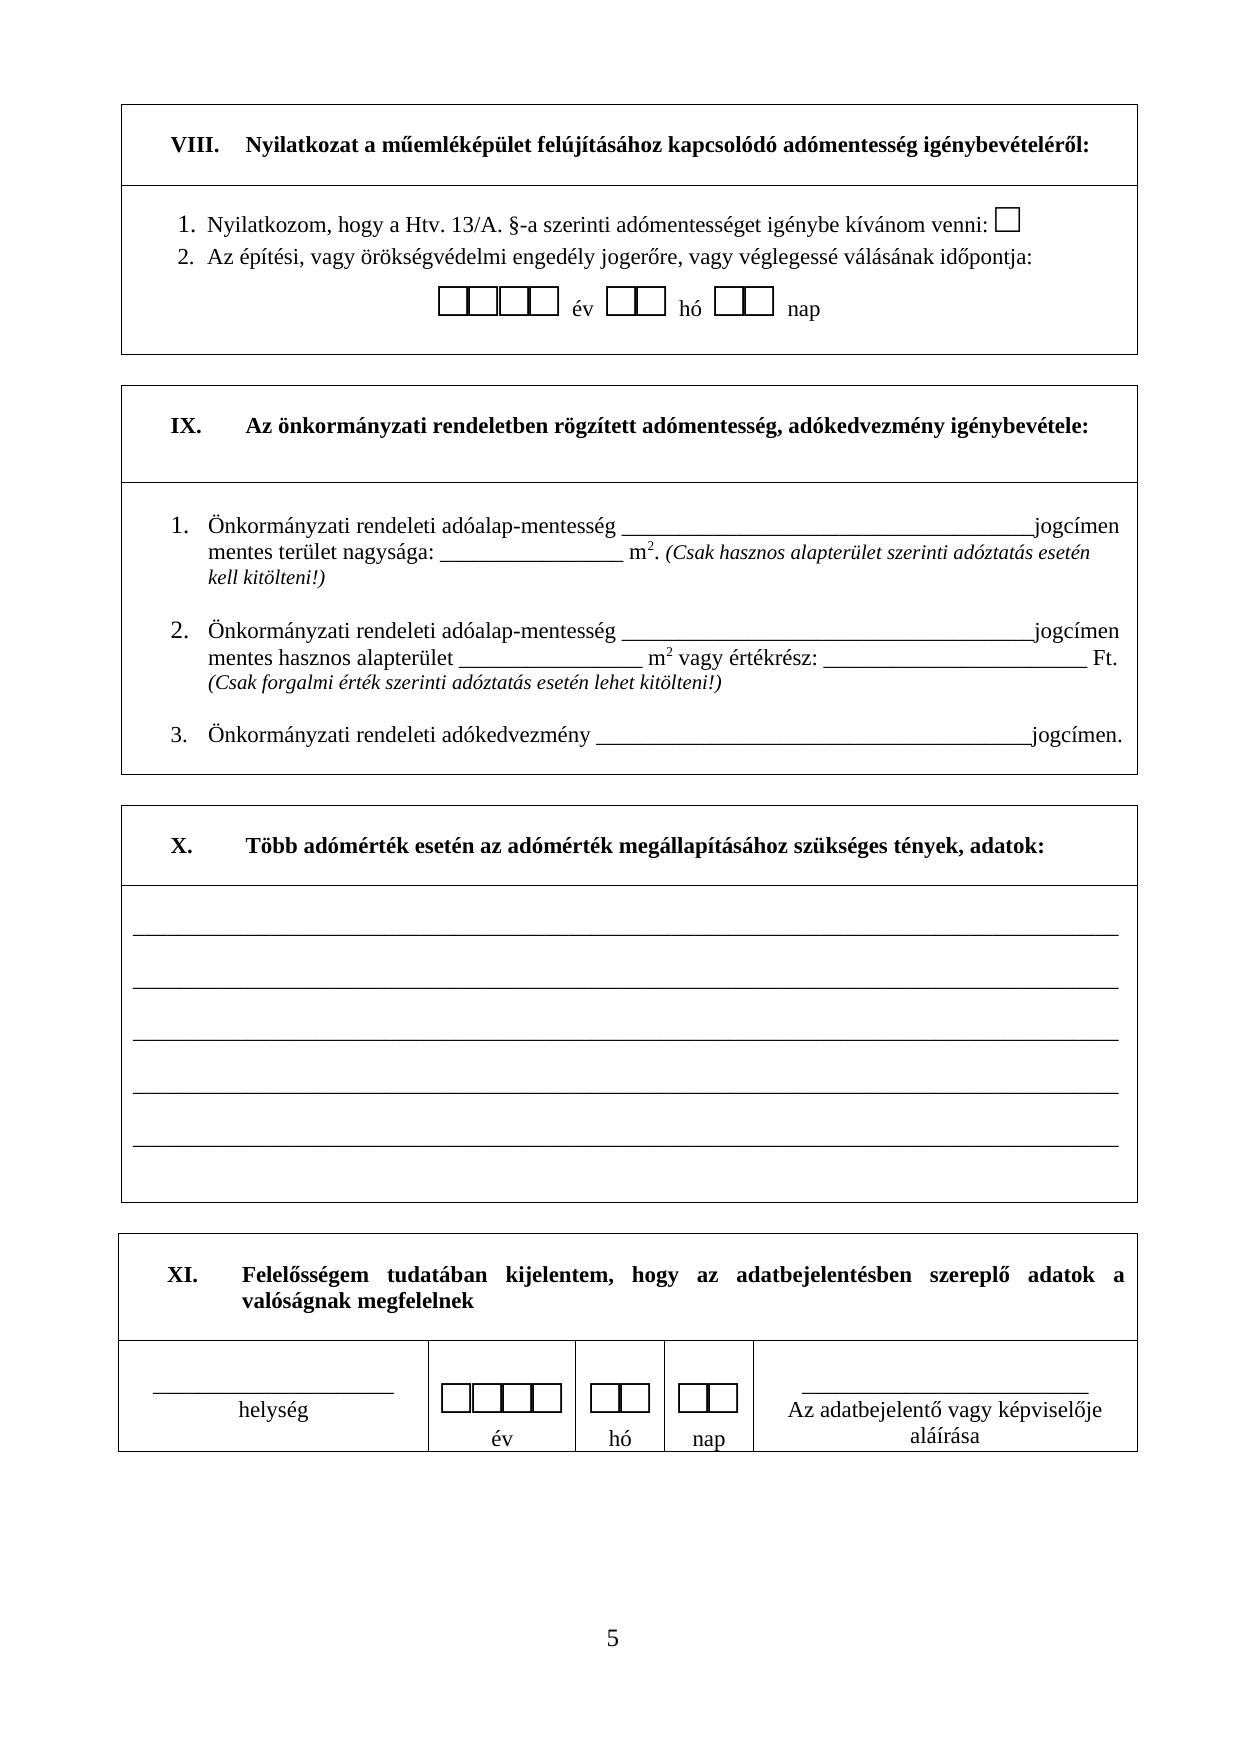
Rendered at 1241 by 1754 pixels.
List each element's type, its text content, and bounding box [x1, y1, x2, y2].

table_cell _____________________ helység [119, 1341, 428, 1451]
table_cell ______________________________________________________________________________________ ______________________________________________________________________________________ ______________________________________________________________________________________ ______________________________________________________________________________________ ______________________________________________________________________________________ [122, 886, 1137, 1202]
table_cell □□ nap [665, 1341, 753, 1451]
table_cell _________________________ Az adatbejelentő vagy képviselője aláírása [754, 1341, 1137, 1451]
table_cell Önkormányzati rendeleti adóalap-mentesség ____________________________________jogcímen mentes terület nagysága: ________________ m2. (Csak hasznos alapterület szerinti adóztatás esetén kell kitölteni!) Önkormányzati rendeleti adóalap-mentesség ____________________________________jogcímen mentes hasznos alapterület ________________ m2 vagy értékrész: _______________________ Ft. (Csak forgalmi érték szerinti adóztatás esetén lehet kitölteni!) Önkormányzati rendeleti adókedvezmény ______________________________________jogcímen. [122, 483, 1137, 773]
table_header Nyilatkozat a műemléképület felújításához kapcsolódó adómentesség igénybevételéről: [122, 105, 1137, 185]
table_header Felelősségem tudatában kijelentem, hogy az adatbejelentésben szereplő adatok a valóságnak megfelelnek [119, 1234, 1137, 1340]
table_header Az önkormányzati rendeletben rögzített adómentesség, adókedvezmény igénybevétele: [122, 386, 1137, 482]
table_cell Nyilatkozom, hogy a Htv. 13/A. §-a szerinti adómentességet igénybe kívánom venni: □ Az építési, vagy örökségvédelmi engedély jogerőre, vagy véglegessé válásának időpontja: □□□□ év □□ hó □□ nap [122, 186, 1137, 353]
table_cell □□□□ év [429, 1341, 575, 1451]
table_cell □□ hó [576, 1341, 664, 1451]
table_header Több adómérték esetén az adómérték megállapításához szükséges tények, adatok: [122, 806, 1137, 885]
